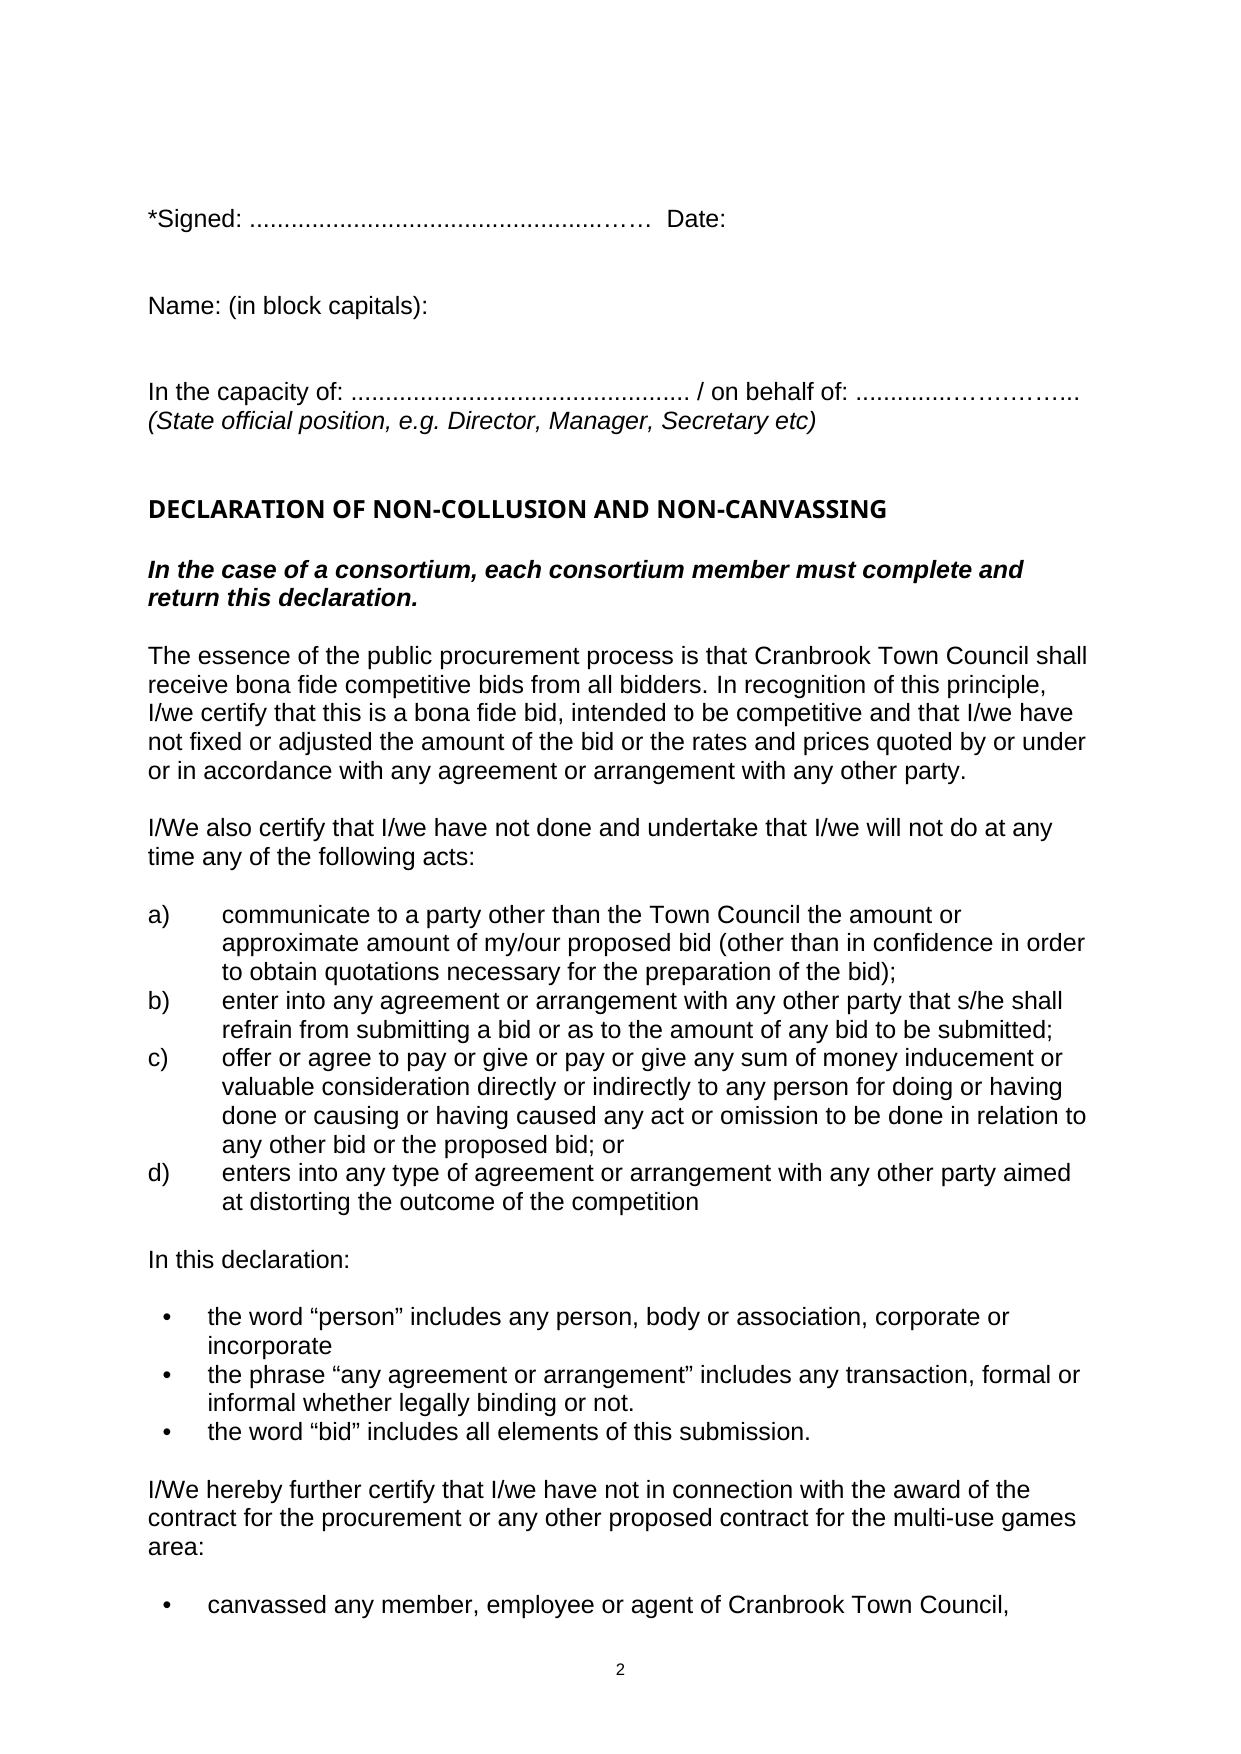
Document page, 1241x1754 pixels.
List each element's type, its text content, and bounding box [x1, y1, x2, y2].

text I/We hereby further certify that I/we have not in connection with the award of the contract for the procurement or any other proposed contract for the multi-use games area: [148, 1475, 1092, 1561]
text a) communicate to a party other than the Town Council the amount or approximate amount of my/our proposed bid (other than in confidence in order to obtain quotations necessary for the preparation of the bid); [148, 900, 1092, 986]
list the word “bid” includes all elements of this submission. [162, 1417, 1092, 1446]
text In the capacity of: ................................................. / on behalf of: ..............…….……... [148, 377, 1092, 406]
list the phrase “any agreement or arrangement” includes any transaction, formal or informal whether legally binding or not. [162, 1360, 1092, 1417]
text *Signed: ...................................................…… Date: [148, 204, 1092, 233]
text d) enters into any type of agreement or arrangement with any other party aimed at distorting the outcome of the competition [148, 1158, 1092, 1216]
text In the case of a consortium, each consortium member must complete and return this declaration. [148, 555, 1092, 612]
list the word “person” includes any person, body or association, corporate or incorporate [162, 1302, 1092, 1360]
list canvassed any member, employee or agent of Cranbrook Town Council, [162, 1590, 1092, 1618]
text In this declaration: [148, 1245, 1092, 1273]
text The essence of the public procurement process is that Cranbrook Town Council shall receive bona fide competitive bids from all bidders. In recognition of this principle, I/we certify that this is a bona fide bid, intended to be competitive and that I/we have not fixed or adjusted the amount of the bid or the rates and prices quoted by or under or in accordance with any agreement or arrangement with any other party. [148, 641, 1092, 785]
text c) offer or agree to pay or give or pay or give any sum of money inducement or valuable consideration directly or indirectly to any person for doing or having done or causing or having caused any act or omission to be done in relation to any other bid or the proposed bid; or [148, 1043, 1092, 1158]
text (State official position, e.g. Director, Manager, Secretary etc) [148, 406, 1092, 434]
text Name: (in block capitals): [148, 291, 1092, 319]
text I/We also certify that I/we have not done and undertake that I/we will not do at any time any of the following acts: [148, 813, 1092, 871]
text Declaration OF NON-COLLUSION and Non-Canvassing [148, 492, 1092, 526]
text b) enter into any agreement or arrangement with any other party that s/he shall refrain from submitting a bid or as to the amount of any bid to be submitted; [148, 986, 1092, 1043]
